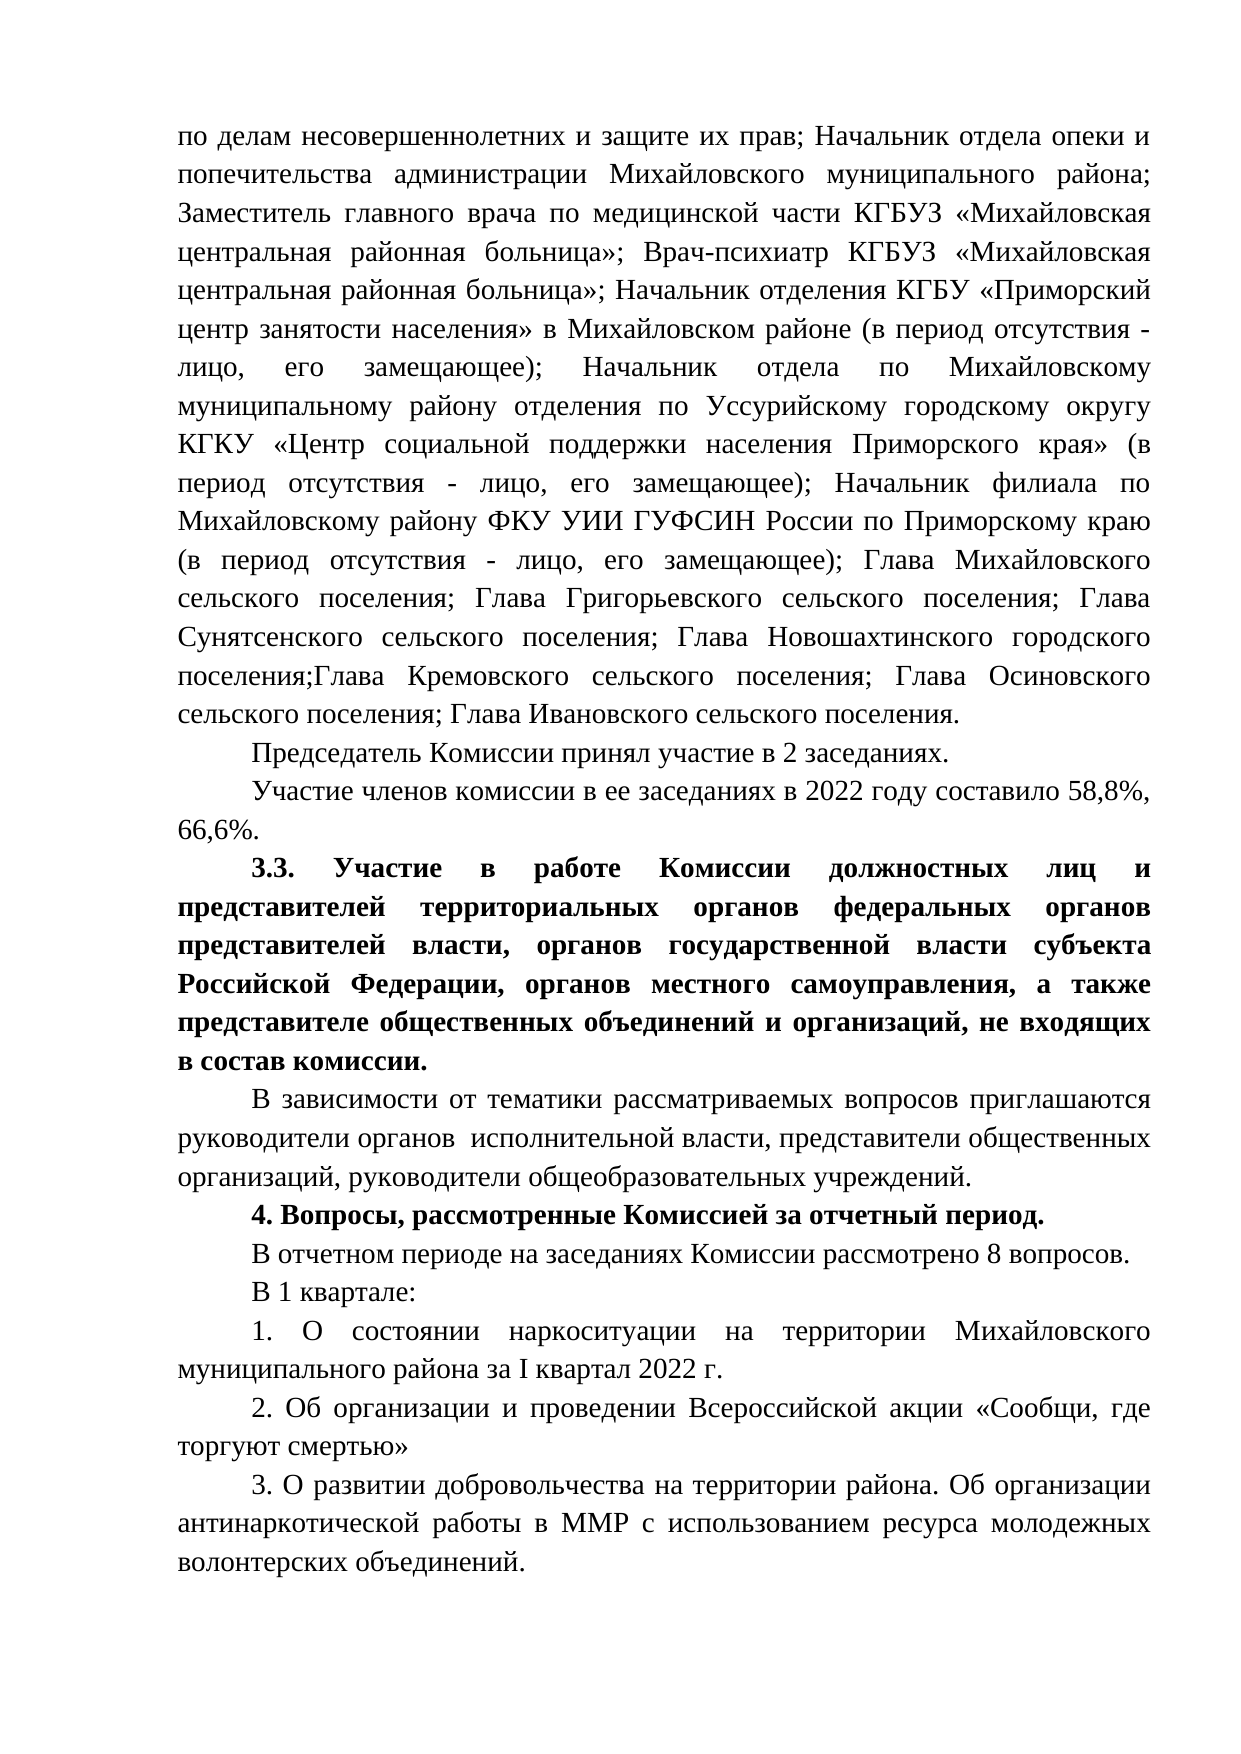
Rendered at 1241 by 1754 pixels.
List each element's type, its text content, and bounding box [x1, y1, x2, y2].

text 1. О состоянии наркоситуации на территории Михайловского муниципального района за I квартал 2022 г. [177, 1313, 1152, 1385]
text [177, 118, 1152, 730]
text В 1 квартале: [177, 1274, 1152, 1308]
text 3.3. Участие в работе Комиссии должностных лиц и представителей территориальных органов федеральных органов представителей власти, органов государственной власти субъекта Российской Федерации, органов местного самоуправления, а также представителе общественных объединений и организаций, не входящих в состав комиссии. [177, 850, 1152, 1077]
text В отчетном периоде на заседаниях Комиссии рассмотрено 8 вопросов. [177, 1236, 1152, 1269]
text Председатель Комиссии принял участие в 2 заседаниях. [177, 735, 1152, 768]
text Участие членов комиссии в ее заседаниях в 2022 году составило 58,8%, 66,6%. [177, 773, 1152, 845]
text 4. Вопросы, рассмотренные Комиссией за отчетный период. [177, 1197, 1152, 1231]
text 3. О развитии добровольчества на территории района. Об организации антинаркотической работы в ММР с использованием ресурса молодежных волонтерских объединений. [177, 1467, 1152, 1578]
text В зависимости от тематики рассматриваемых вопросов приглашаются руководители органов исполнительной власти, представители общественных организаций, руководители общеобразовательных учреждений. [177, 1082, 1152, 1192]
text 2. Об организации и проведении Всероссийской акции «Сообщи, где торгуют смертью» [177, 1390, 1152, 1462]
